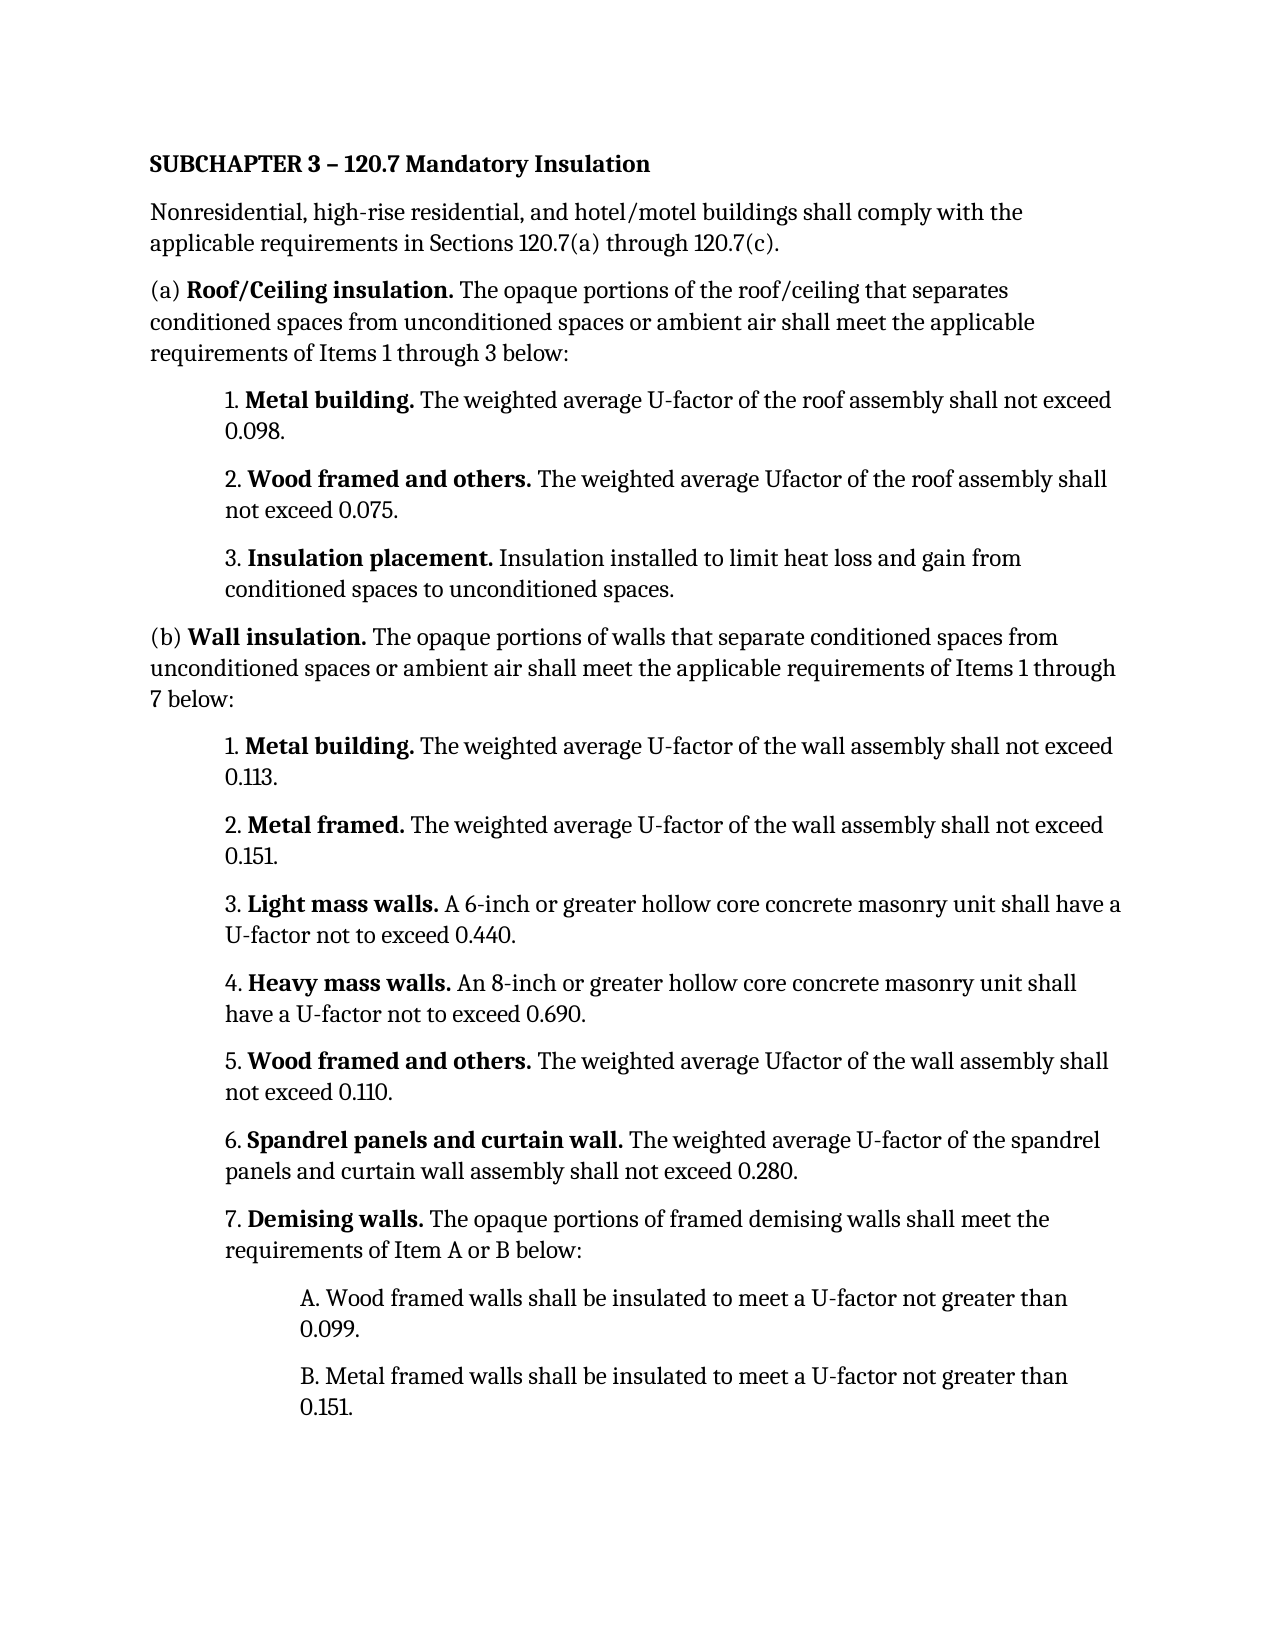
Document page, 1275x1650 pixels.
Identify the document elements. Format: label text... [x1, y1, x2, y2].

text 3. Light mass walls. A 6-inch or greater hollow core concrete masonry unit shall have a U-factor not to exceed 0.440. [225, 890, 1125, 949]
text 4. Heavy mass walls. An 8-inch or greater hollow core concrete masonry unit shall have a U-factor not to exceed 0.690. [225, 968, 1125, 1028]
text Nonresidential, high-rise residential, and hotel/motel buildings shall comply with the applicable requirements in Sections 120.7(a) through 120.7(c). [150, 198, 1125, 257]
text B. Metal framed walls shall be insulated to meet a U-factor not greater than 0.151. [300, 1362, 1125, 1422]
text SUBCHAPTER 3 – 120.7 Mandatory Insulation [150, 150, 1125, 179]
text (a) Roof/Ceiling insulation. The opaque portions of the roof/ceiling that separates conditioned spaces from unconditioned spaces or ambient air shall meet the applicable requirements of Items 1 through 3 below: [150, 276, 1125, 367]
text A. Wood framed walls shall be insulated to meet a U-factor not greater than 0.099. [300, 1283, 1125, 1343]
text 6. Spandrel panels and curtain wall. The weighted average U-factor of the spandrel panels and curtain wall assembly shall not exceed 0.280. [225, 1126, 1125, 1186]
text 1. Metal building. The weighted average U-factor of the wall assembly shall not exceed 0.113. [225, 732, 1125, 792]
text 2. Wood framed and others. The weighted average Ufactor of the roof assembly shall not exceed 0.075. [225, 465, 1125, 525]
text 7. Demising walls. The opaque portions of framed demising walls shall meet the requirements of Item A or B below: [225, 1205, 1125, 1264]
text 1. Metal building. The weighted average U-factor of the roof assembly shall not exceed 0.098. [225, 386, 1125, 446]
text 3. Insulation placement. Insulation installed to limit heat loss and gain from conditioned spaces to unconditioned spaces. [225, 544, 1125, 603]
text 5. Wood framed and others. The weighted average Ufactor of the wall assembly shall not exceed 0.110. [225, 1047, 1125, 1107]
text 2. Metal framed. The weighted average U-factor of the wall assembly shall not exceed 0.151. [225, 811, 1125, 871]
text (b) Wall insulation. The opaque portions of walls that separate conditioned spaces from unconditioned spaces or ambient air shall meet the applicable requirements of Items 1 through 7 below: [150, 622, 1125, 713]
